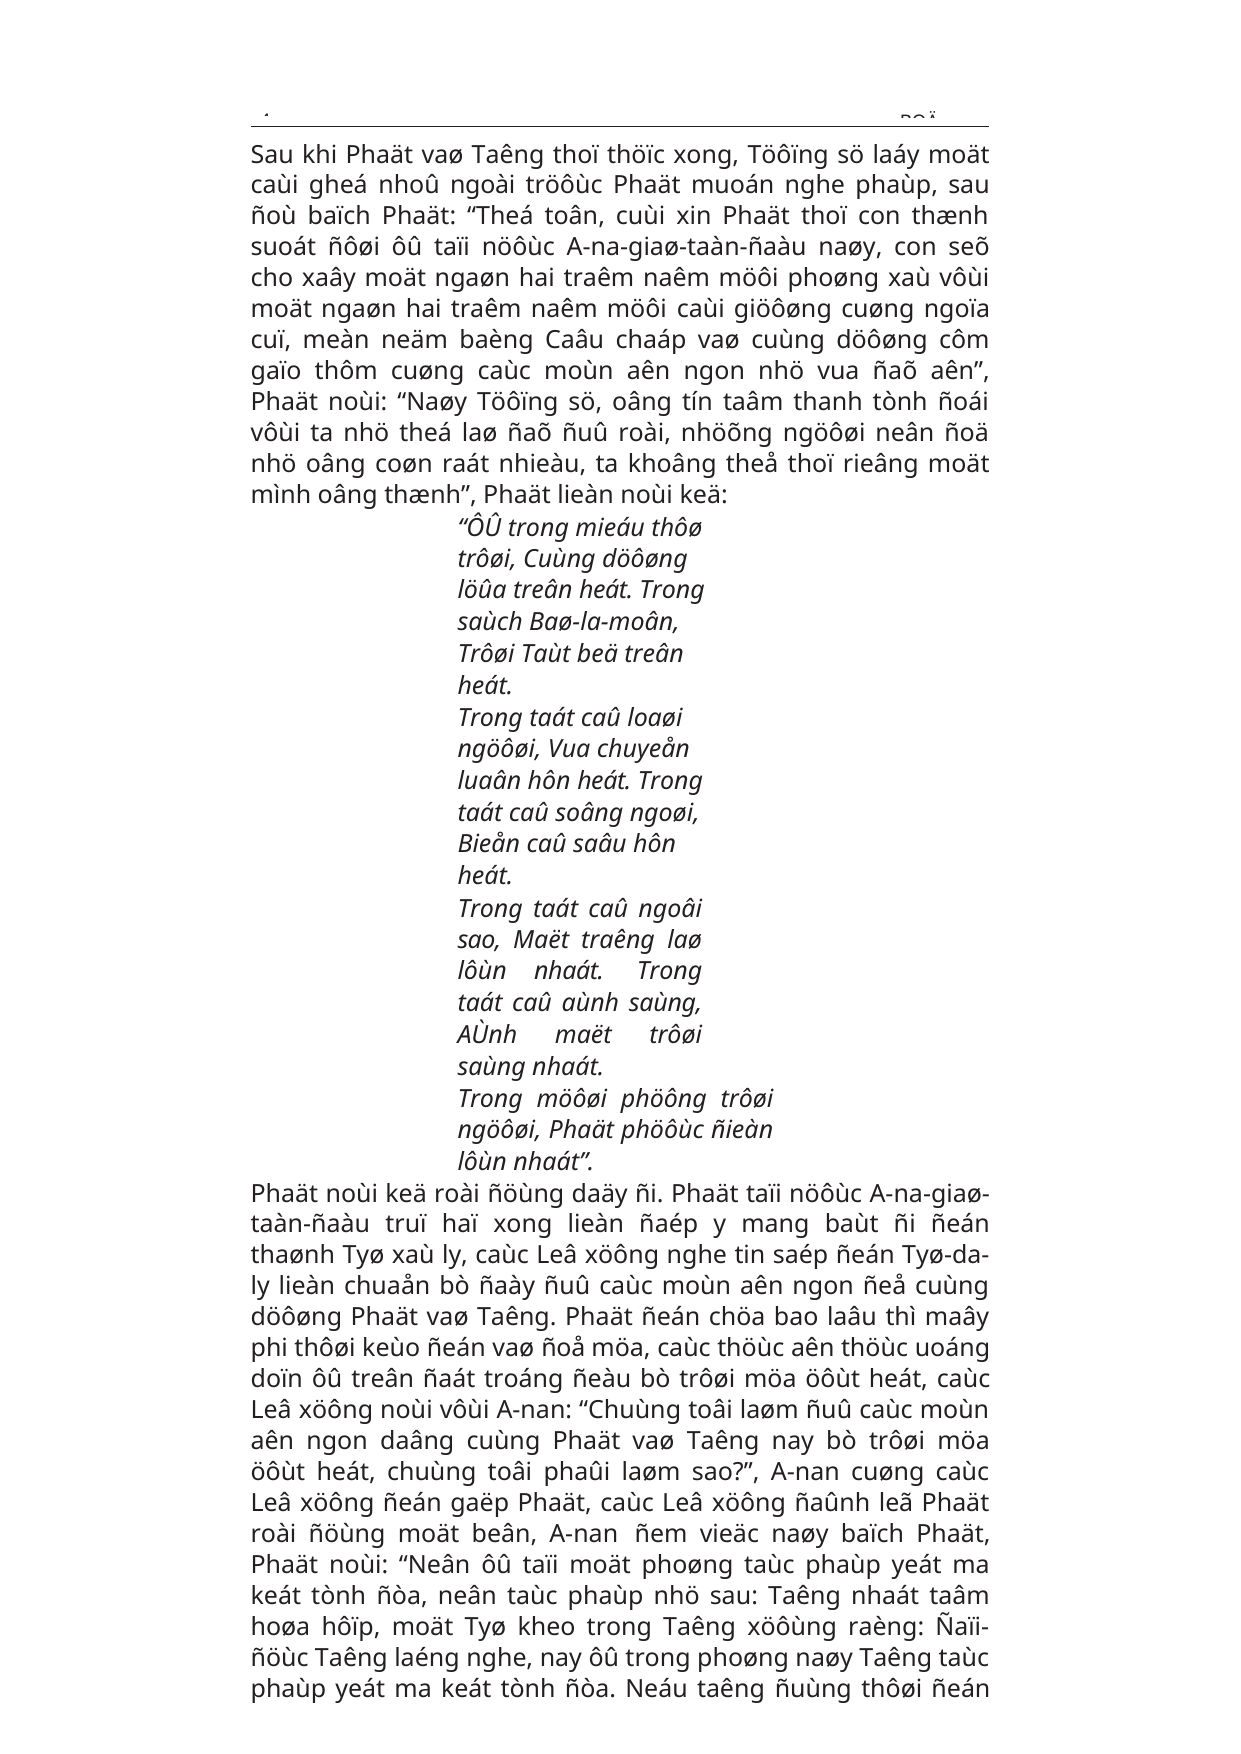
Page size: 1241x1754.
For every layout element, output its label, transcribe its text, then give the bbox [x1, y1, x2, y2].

text “ÔÛ trong mieáu thôø trôøi, Cuùng döôøng löûa treân heát. Trong saùch Baø-la-moân, Trôøi Taùt beä treân heát. [457, 511, 737, 701]
text Trong möôøi phöông trôøi ngöôøi, Phaät phöôùc ñieàn lôùn nhaát”. [457, 1082, 773, 1178]
text Trong taát caû ngoâi sao, Maët traêng laø lôùn nhaát. Trong taát caû aùnh saùng, AÙnh maët trôøi saùng nhaát. [457, 892, 702, 1082]
text Trong taát caû loaøi ngöôøi, Vua chuyeån luaân hôn heát. Trong taát caû soâng ngoøi, Bieån caû saâu hôn heát. [457, 701, 737, 892]
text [250, 1178, 990, 1705]
text Sau khi Phaät vaø Taêng thoï thöïc xong, Töôïng sö laáy moät caùi gheá nhoû ngoài tröôùc Phaät muoán nghe phaùp, sau ñoù baïch Phaät: “Theá toân, cuùi xin Phaät thoï con thænh suoát ñôøi ôû taïi nöôùc A-na-giaø-taàn-ñaàu naøy, con seõ cho xaây moät ngaøn hai traêm naêm möôi phoøng xaù vôùi moät ngaøn hai traêm naêm möôi caùi giöôøng cuøng ngoïa cuï, meàn neäm baèng Caâu chaáp vaø cuùng döôøng côm gaïo thôm cuøng caùc moùn aên ngon nhö vua ñaõ aên”, Phaät noùi: “Naøy Töôïng sö, oâng tín taâm thanh tònh ñoái vôùi ta nhö theá laø ñaõ ñuû roài, nhöõng ngöôøi neân ñoä nhö oâng coøn raát nhieàu, ta khoâng theå thoï rieâng moät mình oâng thænh”, Phaät lieàn noùi keä: [250, 138, 990, 511]
